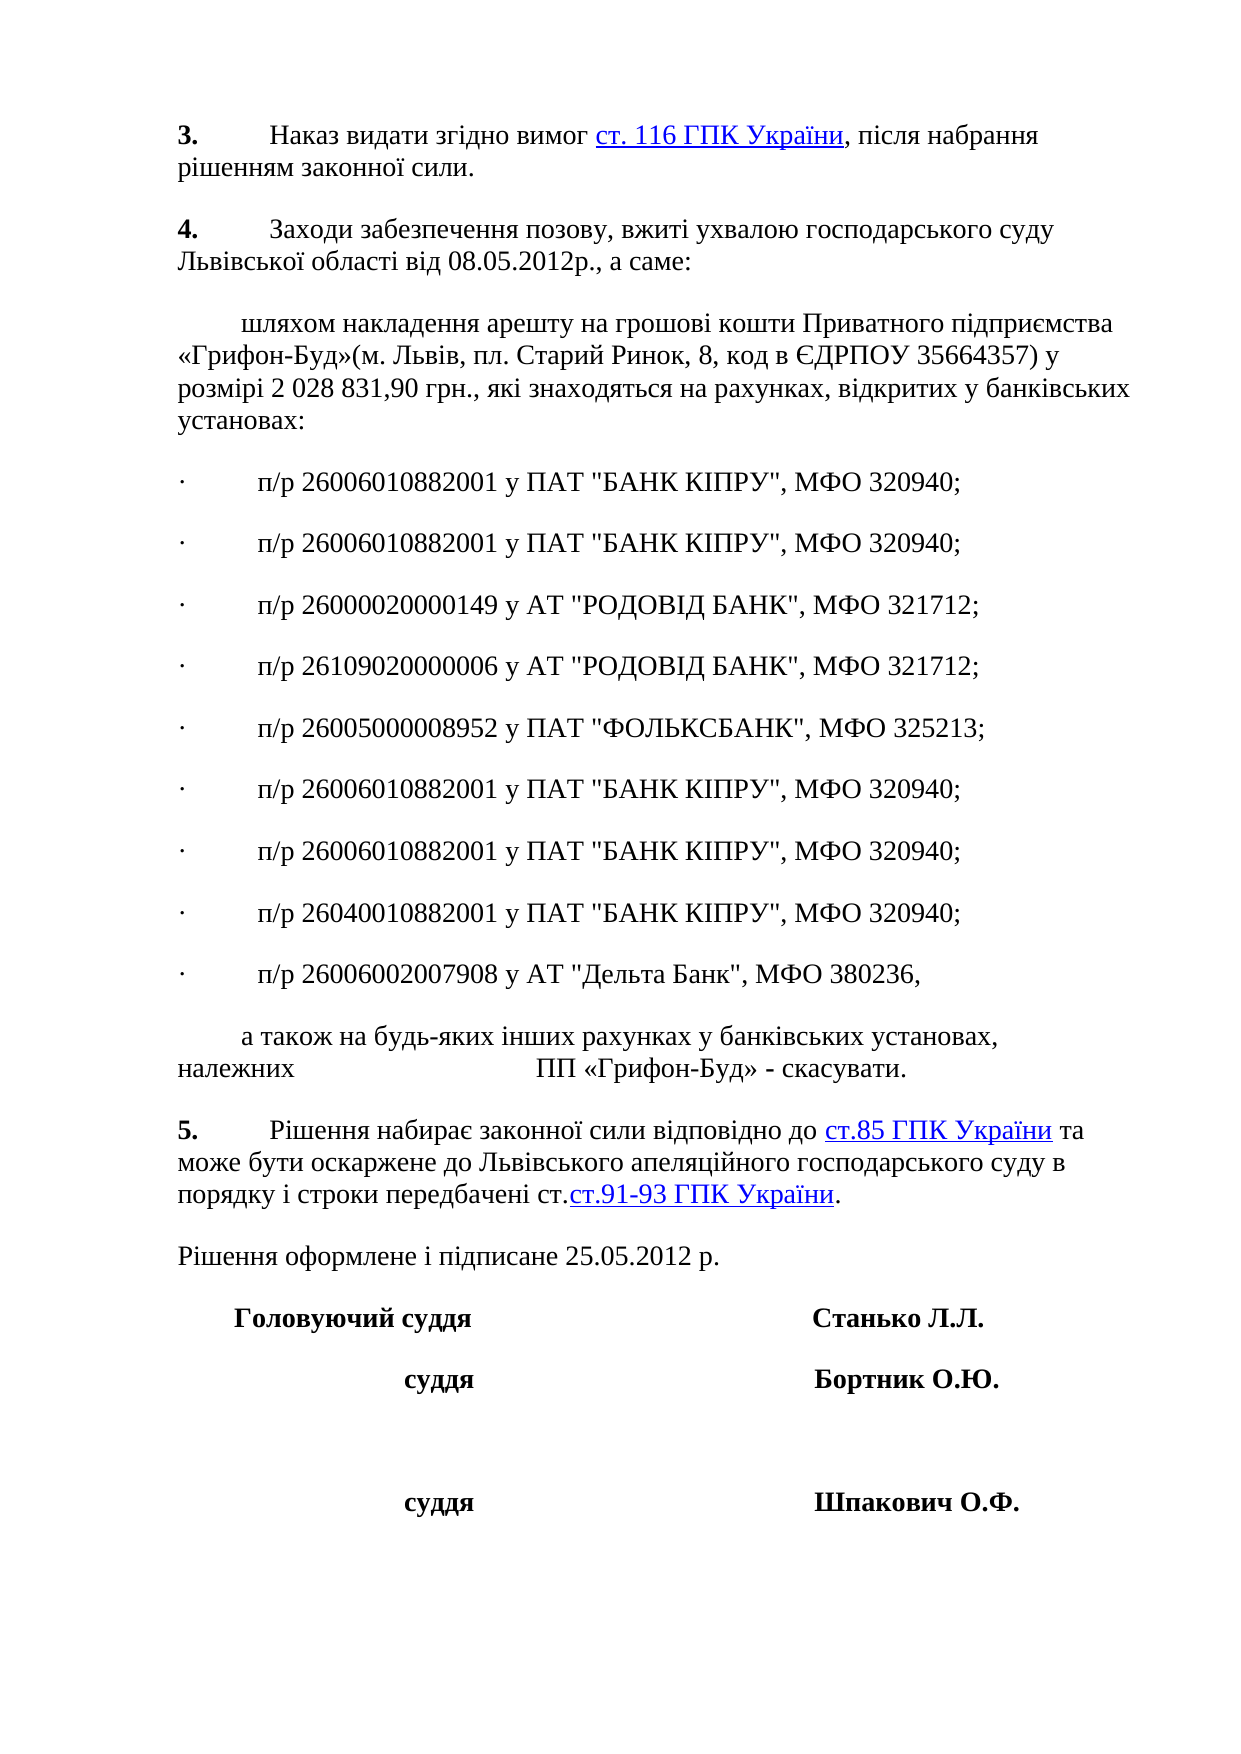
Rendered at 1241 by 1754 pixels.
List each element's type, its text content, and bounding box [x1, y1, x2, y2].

text 4. Заходи забезпечення позову, вжиті ухвалою господарського суду Львівської області від 08.05.2012р., а саме: [177, 212, 1152, 277]
text · п/р 26005000008952 у ПАТ "ФОЛЬКСБАНК", МФО 325213; [177, 711, 1152, 743]
text Рішення оформлене і підписане 25.05.2012 р. [177, 1239, 1152, 1272]
text · п/р 26000020000149 у АТ "РОДОВIД БАНК", МФО 321712; [177, 588, 1152, 620]
text суддя Бортник О.Ю. [177, 1362, 1152, 1395]
text · п/р 26006002007908 у АТ "Дельта Банк", МФО 380236, [177, 957, 1152, 990]
text · п/р 26006010882001 у ПАТ "БАНК КIПРУ", МФО 320940; [177, 773, 1152, 805]
text · п/р 26006010882001 у ПАТ "БАНК КIПРУ", МФО 320940; [177, 526, 1152, 559]
text шляхом накладення арешту на грошові кошти Приватного підприємства «Грифон-Буд»(м. Львів, пл. Старий Ринок, 8, код в ЄДРПОУ 35664357) у розмірі 2 028 831,90 грн., які знаходяться на рахунках, відкритих у банківських установах: [177, 306, 1152, 436]
text · п/р 26040010882001 у ПАТ "БАНК КIПРУ", МФО 320940; [177, 896, 1152, 928]
text · п/р 26006010882001 у ПАТ "БАНК КIПРУ", МФО 320940; [177, 465, 1152, 497]
text суддя Шпакович О.Ф. [177, 1485, 1152, 1518]
text 3. Наказ видати згідно вимог ст. 116 ГПК України, після набрання рішенням законної сили. [177, 118, 1152, 183]
text а також на будь-яких інших рахунках у банківських установах, належних ПП «Грифон-Буд» - скасувати. [177, 1019, 1152, 1084]
text 5. Рішення набирає законної сили відповідно до ст.85 ГПК України та може бути оскаржене до Львівського апеляційного господарського суду в порядку і строки передбачені ст.ст.91-93 ГПК України. [177, 1113, 1152, 1210]
text · п/р 26006010882001 у ПАТ "БАНК КIПРУ", МФО 320940; [177, 834, 1152, 867]
text · п/р 26109020000006 у АТ "РОДОВIД БАНК", МФО 321712; [177, 649, 1152, 682]
text Головуючий суддя Станько Л.Л. [177, 1301, 1152, 1333]
